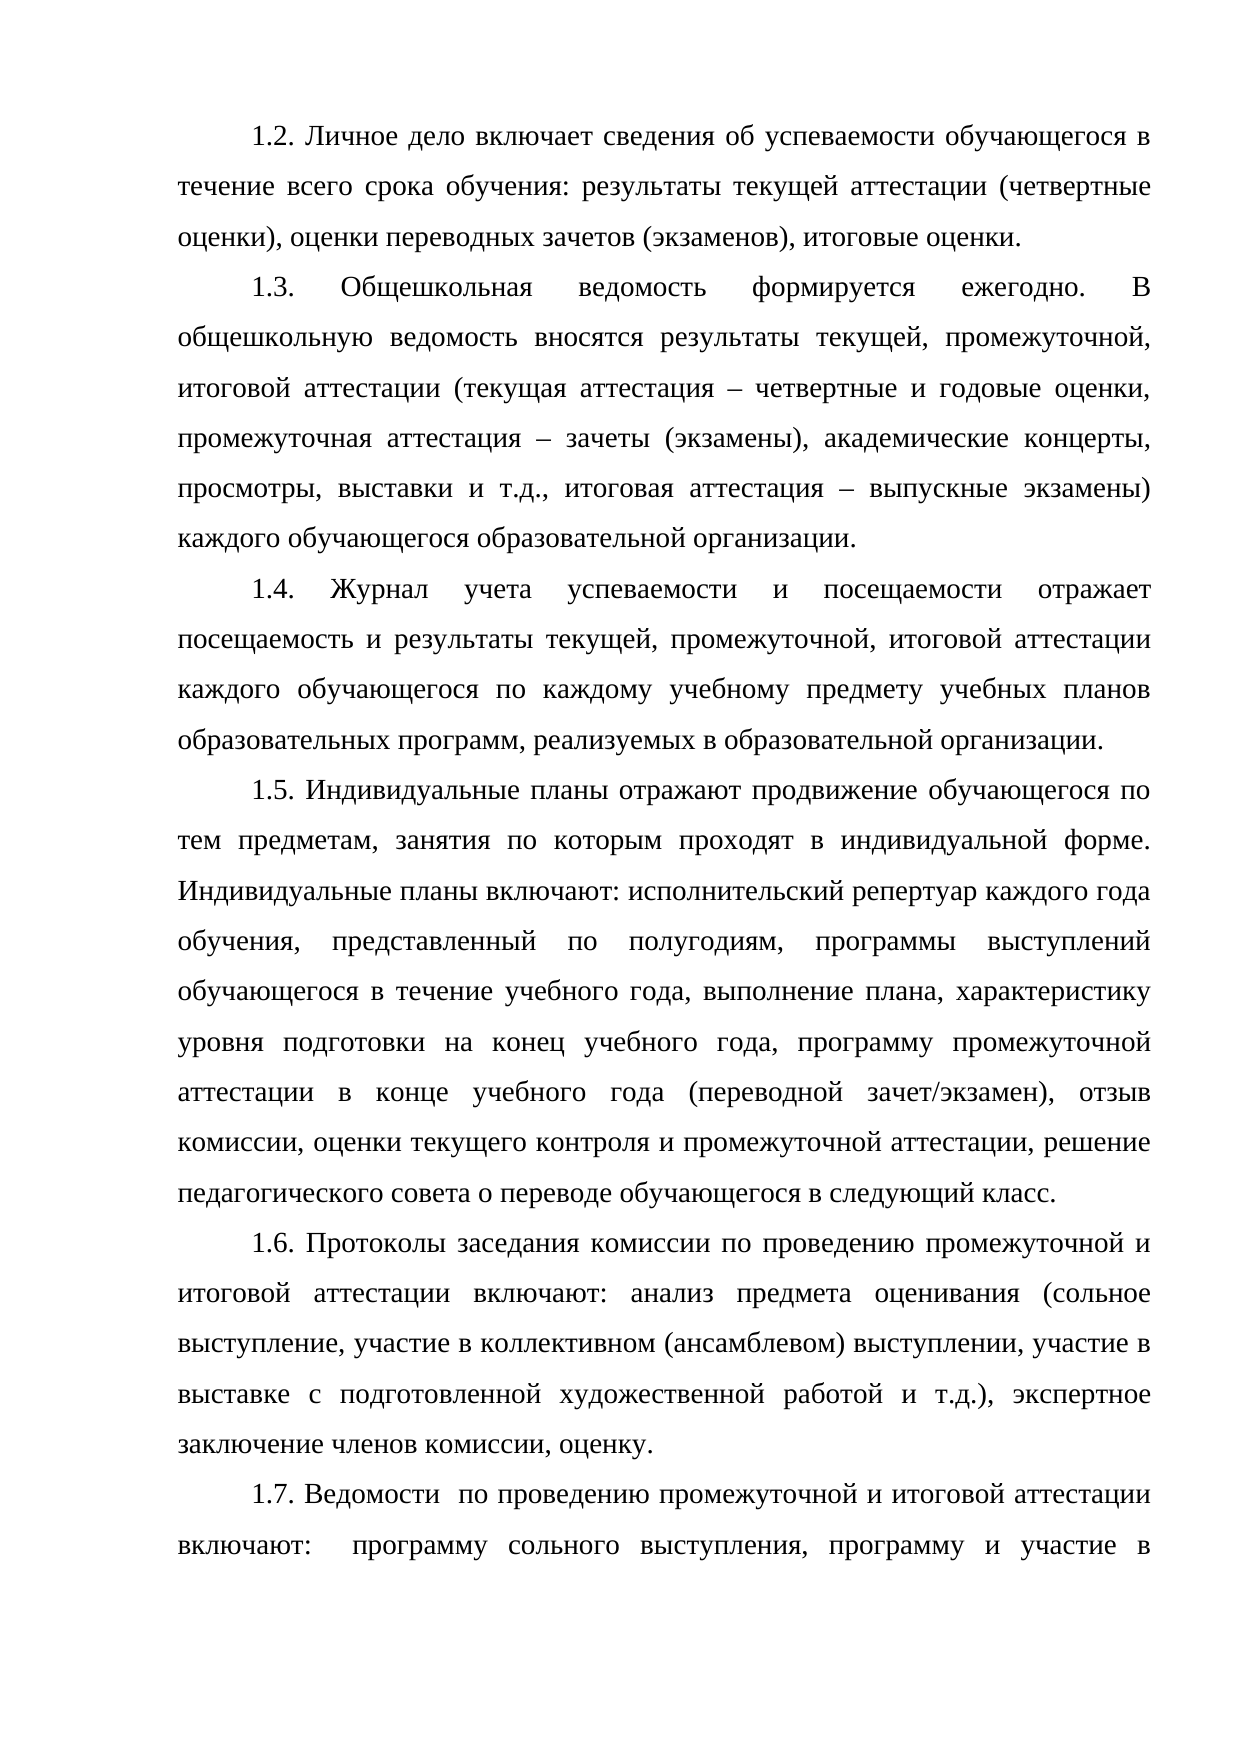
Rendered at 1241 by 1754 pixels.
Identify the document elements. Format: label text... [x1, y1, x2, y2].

list 1.6. Протоколы заседания комиссии по проведению промежуточной и итоговой аттестации включают: анализ предмета оценивания (сольное выступление, участие в коллективном (ансамблевом) выступлении, участие в выставке с подготовленной художественной работой и т.д.), экспертное заключение членов комиссии, оценку. [177, 1225, 1152, 1460]
list 1.3. Общешкольная ведомость формируется ежегодно. В общешкольную ведомость вносятся результаты текущей, промежуточной, итоговой аттестации (текущая аттестация – четвертные и годовые оценки, промежуточная аттестация – зачеты (экзамены), академические концерты, просмотры, выставки и т.д., итоговая аттестация – выпускные экзамены) каждого обучающегося образовательной организации. [177, 269, 1152, 554]
list 1.5. Индивидуальные планы отражают продвижение обучающегося по тем предметам, занятия по которым проходят в индивидуальной форме. Индивидуальные планы включают: исполнительский репертуар каждого года обучения, представленный по полугодиям, программы выступлений обучающегося в течение учебного года, выполнение плана, характеристику уровня подготовки на конец учебного года, программу промежуточной аттестации в конце учебного года (переводной зачет/экзамен), отзыв комиссии, оценки текущего контроля и промежуточной аттестации, решение педагогического совета о переводе обучающегося в следующий класс. [177, 772, 1152, 1208]
list 1.4. Журнал учета успеваемости и посещаемости отражает посещаемость и результаты текущей, промежуточной, итоговой аттестации каждого обучающегося по каждому учебному предмету учебных планов образовательных программ, реализуемых в образовательной организации. [177, 571, 1152, 755]
list 1.2. Личное дело включает сведения об успеваемости обучающегося в течение всего срока обучения: результаты текущей аттестации (четвертные оценки), оценки переводных зачетов (экзаменов), итоговые оценки. [177, 118, 1152, 252]
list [177, 1477, 1152, 1560]
